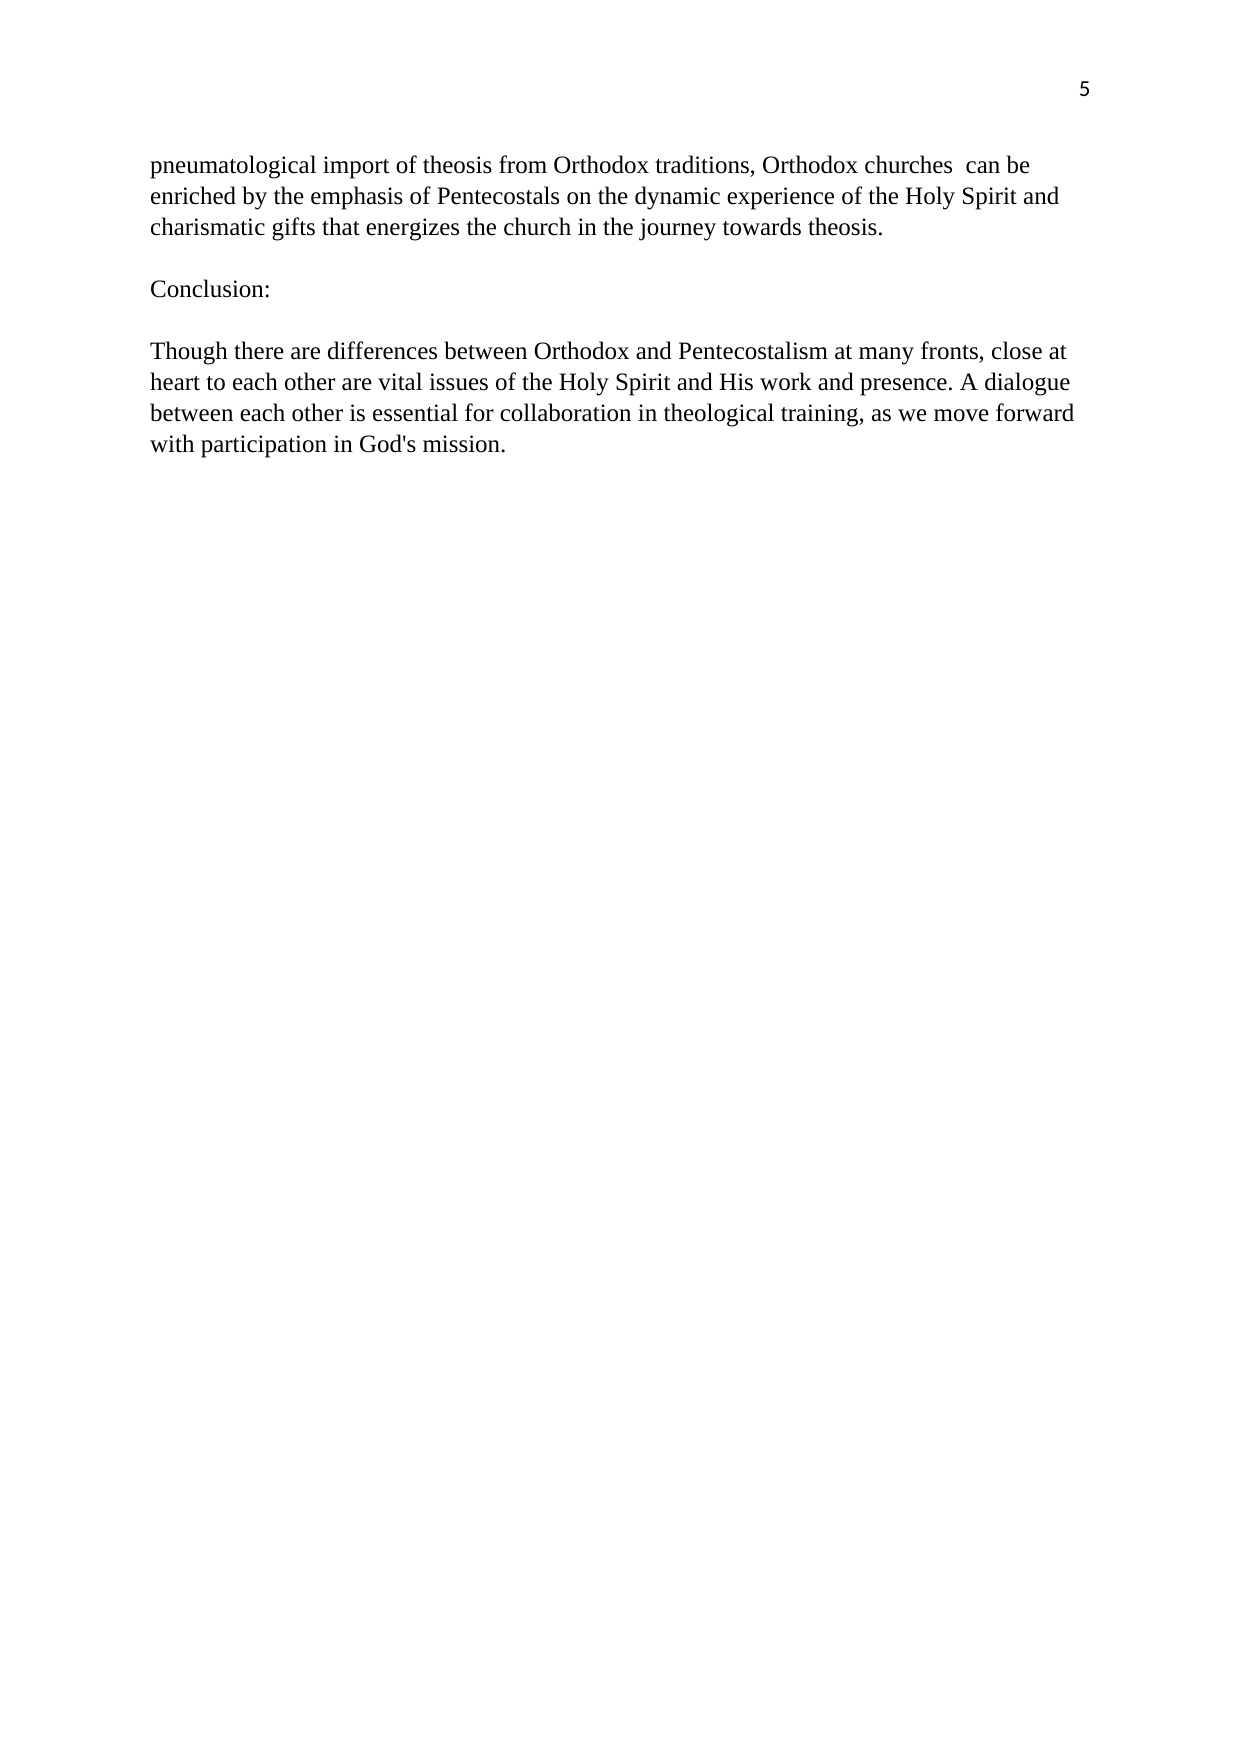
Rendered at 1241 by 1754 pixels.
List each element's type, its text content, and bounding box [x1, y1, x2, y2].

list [150, 150, 1090, 241]
list Though there are differences between Orthodox and Pentecostalism at many fronts, close at heart to each other are vital issues of the Holy Spirit and His work and presence. A dialogue between each other is essential for collaboration in theological training, as we move forward with participation in God's mission. [150, 336, 1090, 458]
list Conclusion: [150, 274, 1090, 303]
